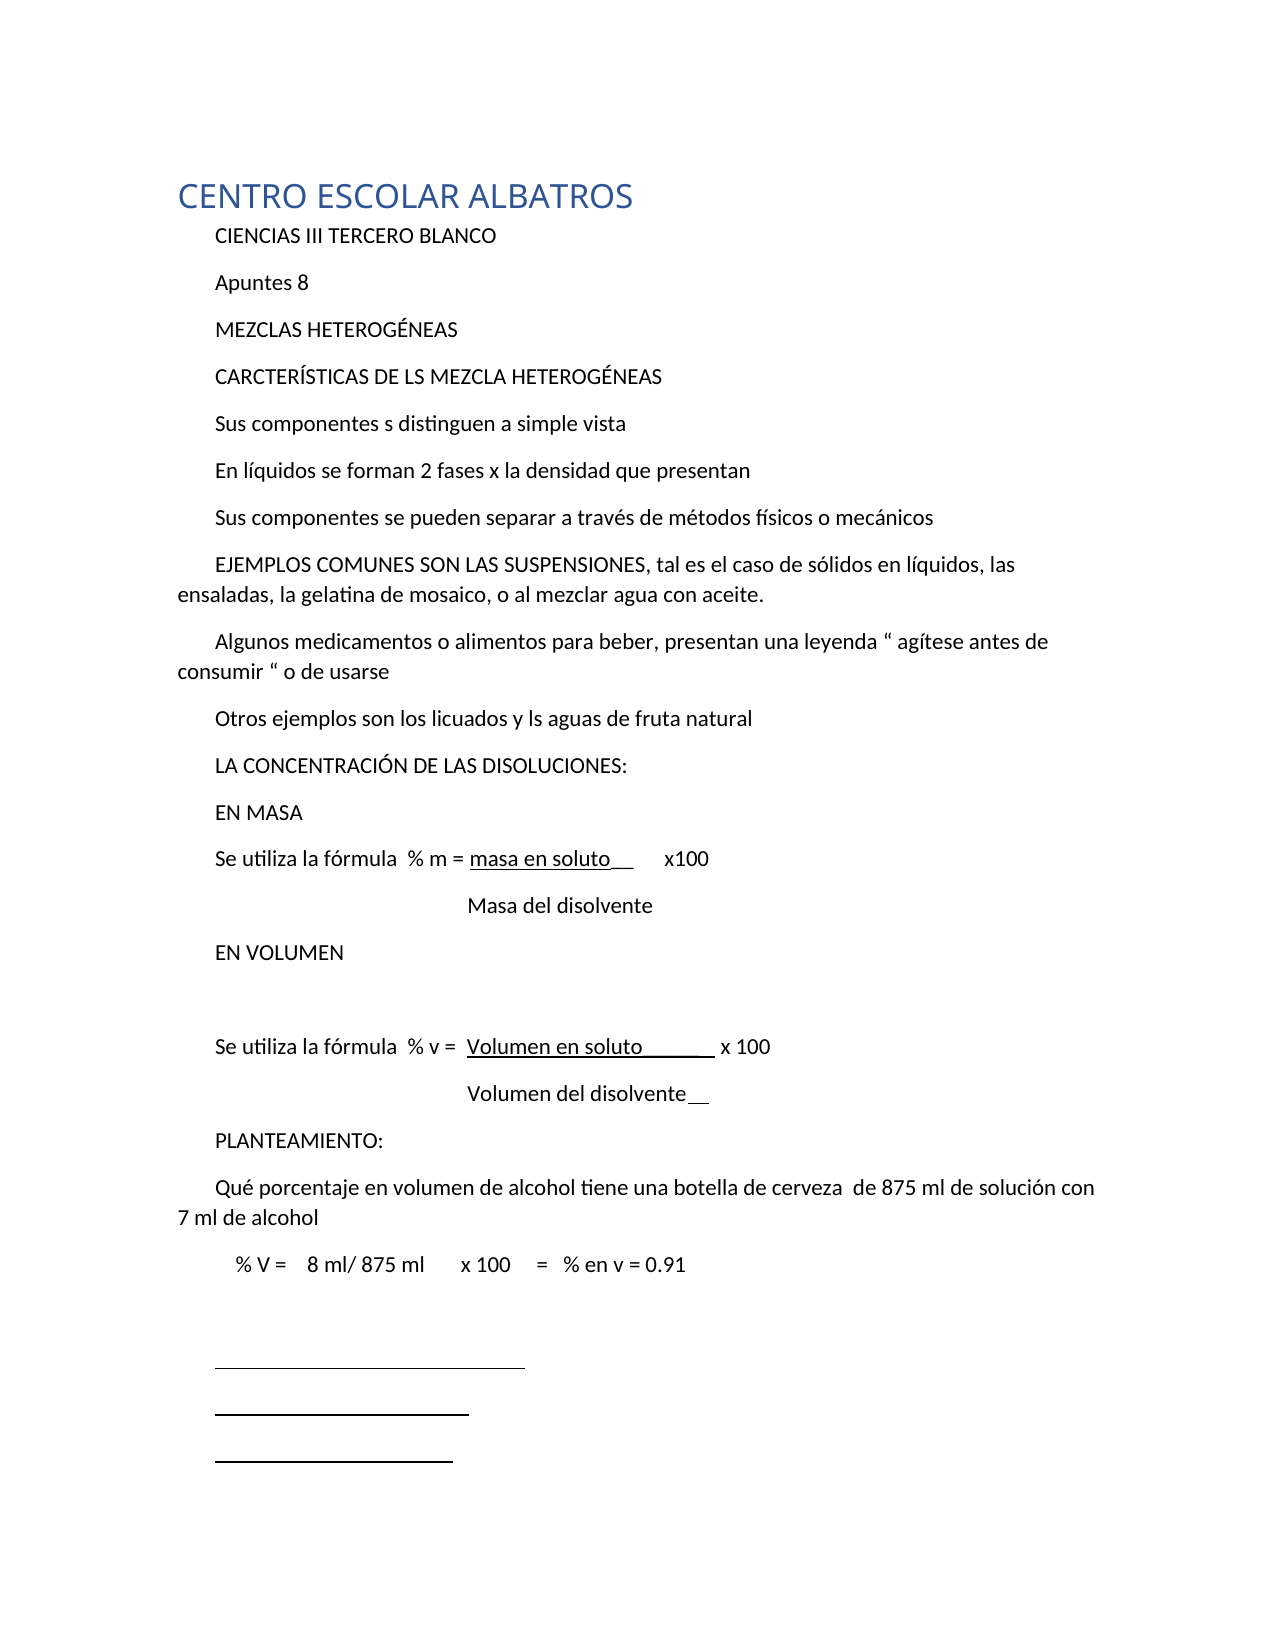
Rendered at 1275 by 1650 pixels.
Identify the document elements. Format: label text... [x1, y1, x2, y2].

text Sus componentes se pueden separar a través de métodos físicos o mecánicos [177, 503, 1098, 531]
text EN MASA [177, 798, 1098, 826]
text En líquidos se forman 2 fases x la densidad que presentan [177, 456, 1098, 484]
text Algunos medicamentos o alimentos para beber, presentan una leyenda “ agítese antes de consumir “ o de usarse [177, 627, 1098, 685]
text PLANTEAMIENTO: [177, 1126, 1098, 1154]
text Se utiliza la fórmula % v = Volumen en soluto_____ x 100 [177, 1032, 1098, 1060]
text EJEMPLOS COMUNES SON LAS SUSPENSIONES, tal es el caso de sólidos en líquidos, las ensaladas, la gelatina de mosaico, o al mezclar agua con aceite. [177, 550, 1098, 608]
text Apuntes 8 [177, 268, 1098, 296]
text CARCTERÍSTICAS DE LS MEZCLA HETEROGÉNEAS [177, 362, 1098, 390]
text EN VOLUMEN [177, 938, 1098, 966]
subtitle CENTRO ESCOLAR ALBATROS [177, 173, 1098, 218]
text % V = 8 ml/ 875 ml x 100 = % en v = 0.91 [177, 1250, 1098, 1278]
text LA CONCENTRACIÓN DE LAS DISOLUCIONES: [177, 751, 1098, 779]
text Sus componentes s distinguen a simple vista [177, 409, 1098, 437]
text Otros ejemplos son los licuados y ls aguas de fruta natural [177, 704, 1098, 732]
text Masa del disolvente [177, 891, 1098, 919]
text Volumen del disolvente [177, 1079, 1098, 1107]
text MEZCLAS HETEROGÉNEAS [177, 315, 1098, 343]
text CIENCIAS III TERCERO BLANCO [177, 222, 1098, 249]
text Se utiliza la fórmula % m = masa en soluto__ x100 [177, 844, 1098, 872]
text Qué porcentaje en volumen de alcohol tiene una botella de cerveza de 875 ml de solución con 7 ml de alcohol [177, 1173, 1098, 1231]
